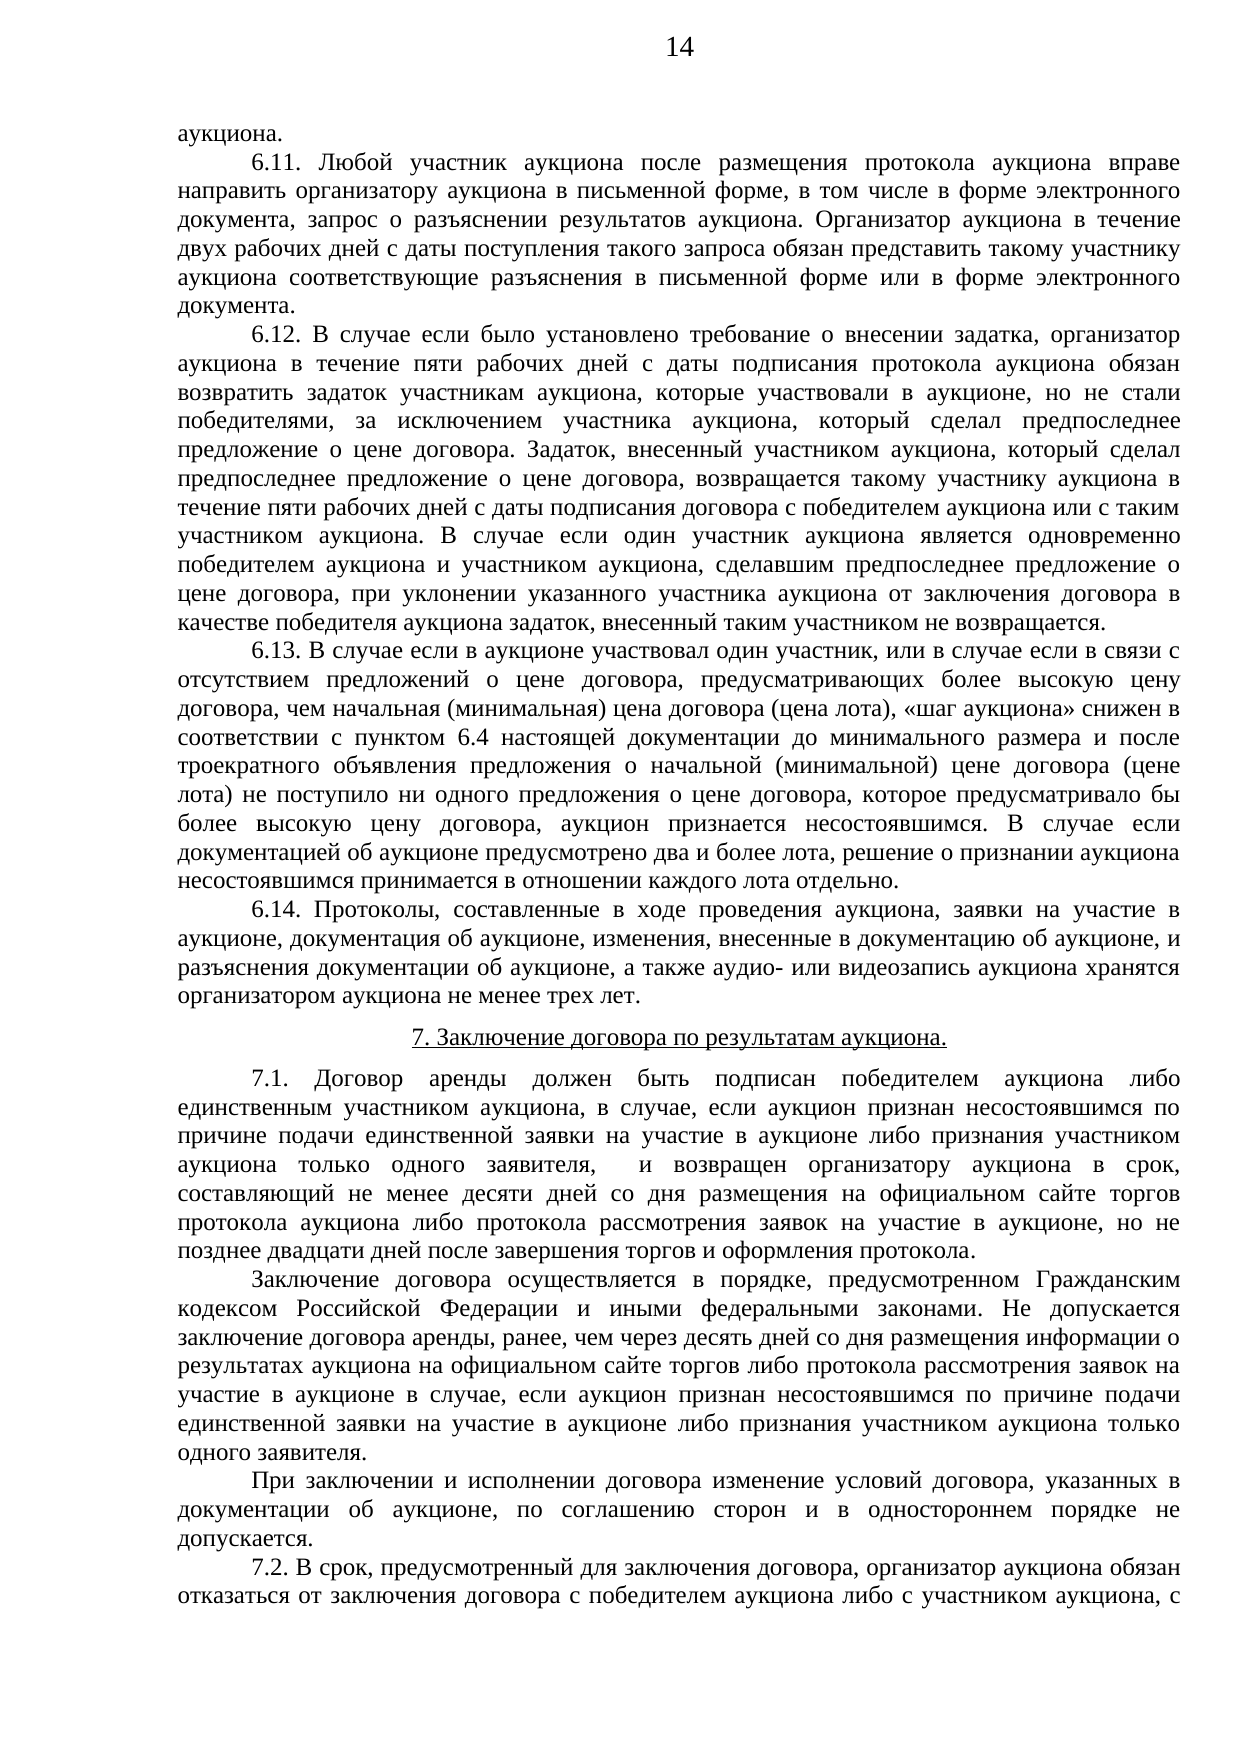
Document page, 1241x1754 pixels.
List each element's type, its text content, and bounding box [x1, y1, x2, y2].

text 7.1. Договор аренды должен быть подписан победителем аукциона либо единственным участником аукциона, в случае, если аукцион признан несостоявшимся по причине подачи единственной заявки на участие в аукционе либо признания участником аукциона только одного заявителя, и возвращен организатору аукциона в срок, составляющий не менее десяти дней со дня размещения на официальном сайте торгов протокола аукциона либо протокола рассмотрения заявок на участие в аукционе, но не позднее двадцати дней после завершения торгов и оформления протокола. [177, 1063, 1181, 1264]
text При заключении и исполнении договора изменение условий договора, указанных в документации об аукционе, по соглашению сторон и в одностороннем порядке не допускается. [177, 1466, 1181, 1552]
text 6.13. В случае если в аукционе участвовал один участник, или в случае если в связи с отсутствием предложений о цене договора, предусматривающих более высокую цену договора, чем начальная (минимальная) цена договора (цена лота), «шаг аукциона» снижен в соответствии с пунктом 6.4 настоящей документации до минимального размера и после троекратного объявления предложения о начальной (минимальной) цене договора (цене лота) не поступило ни одного предложения о цене договора, которое предусматривало бы более высокую цену договора, аукцион признается несостоявшимся. В случае если документацией об аукционе предусмотрено два и более лота, решение о признании аукциона несостоявшимся принимается в отношении каждого лота отдельно. [177, 636, 1181, 894]
text 6.14. Протоколы, составленные в ходе проведения аукциона, заявки на участие в аукционе, документация об аукционе, изменения, внесенные в документацию об аукционе, и разъяснения документации об аукционе, а также аудио- или видеозапись аукциона хранятся организатором аукциона не менее трех лет. [177, 894, 1181, 1009]
text 6.11. Любой участник аукциона после размещения протокола аукциона вправе направить организатору аукциона в письменной форме, в том числе в форме электронного документа, запрос о разъяснении результатов аукциона. Организатор аукциона в течение двух рабочих дней с даты поступления такого запроса обязан представить такому участнику аукциона соответствующие разъяснения в письменной форме или в форме электронного документа. [177, 147, 1181, 319]
text 7. Заключение договора по результатам аукциона. [177, 1022, 1181, 1051]
text Заключение договора осуществляется в порядке, предусмотренном Гражданским кодексом Российской Федерации и иными федеральными законами. Не допускается заключение договора аренды, ранее, чем через десять дней со дня размещения информации о результатах аукциона на официальном сайте торгов либо протокола рассмотрения заявок на участие в аукционе в случае, если аукцион признан несостоявшимся по причине подачи единственной заявки на участие в аукционе либо признания участником аукциона только одного заявителя. [177, 1264, 1181, 1466]
text 6.12. В случае если было установлено требование о внесении задатка, организатор аукциона в течение пяти рабочих дней с даты подписания протокола аукциона обязан возвратить задаток участникам аукциона, которые участвовали в аукционе, но не стали победителями, за исключением участника аукциона, который сделал предпоследнее предложение о цене договора. Задаток, внесенный участником аукциона, который сделал предпоследнее предложение о цене договора, возвращается такому участнику аукциона в течение пяти рабочих дней с даты подписания договора с победителем аукциона или с таким участником аукциона. В случае если один участник аукциона является одновременно победителем аукциона и участником аукциона, сделавшим предпоследнее предложение о цене договора, при уклонении указанного участника аукциона от заключения договора в качестве победителя аукциона задаток, внесенный таким участником не возвращается. [177, 319, 1181, 636]
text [177, 1552, 1181, 1609]
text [177, 118, 1181, 147]
